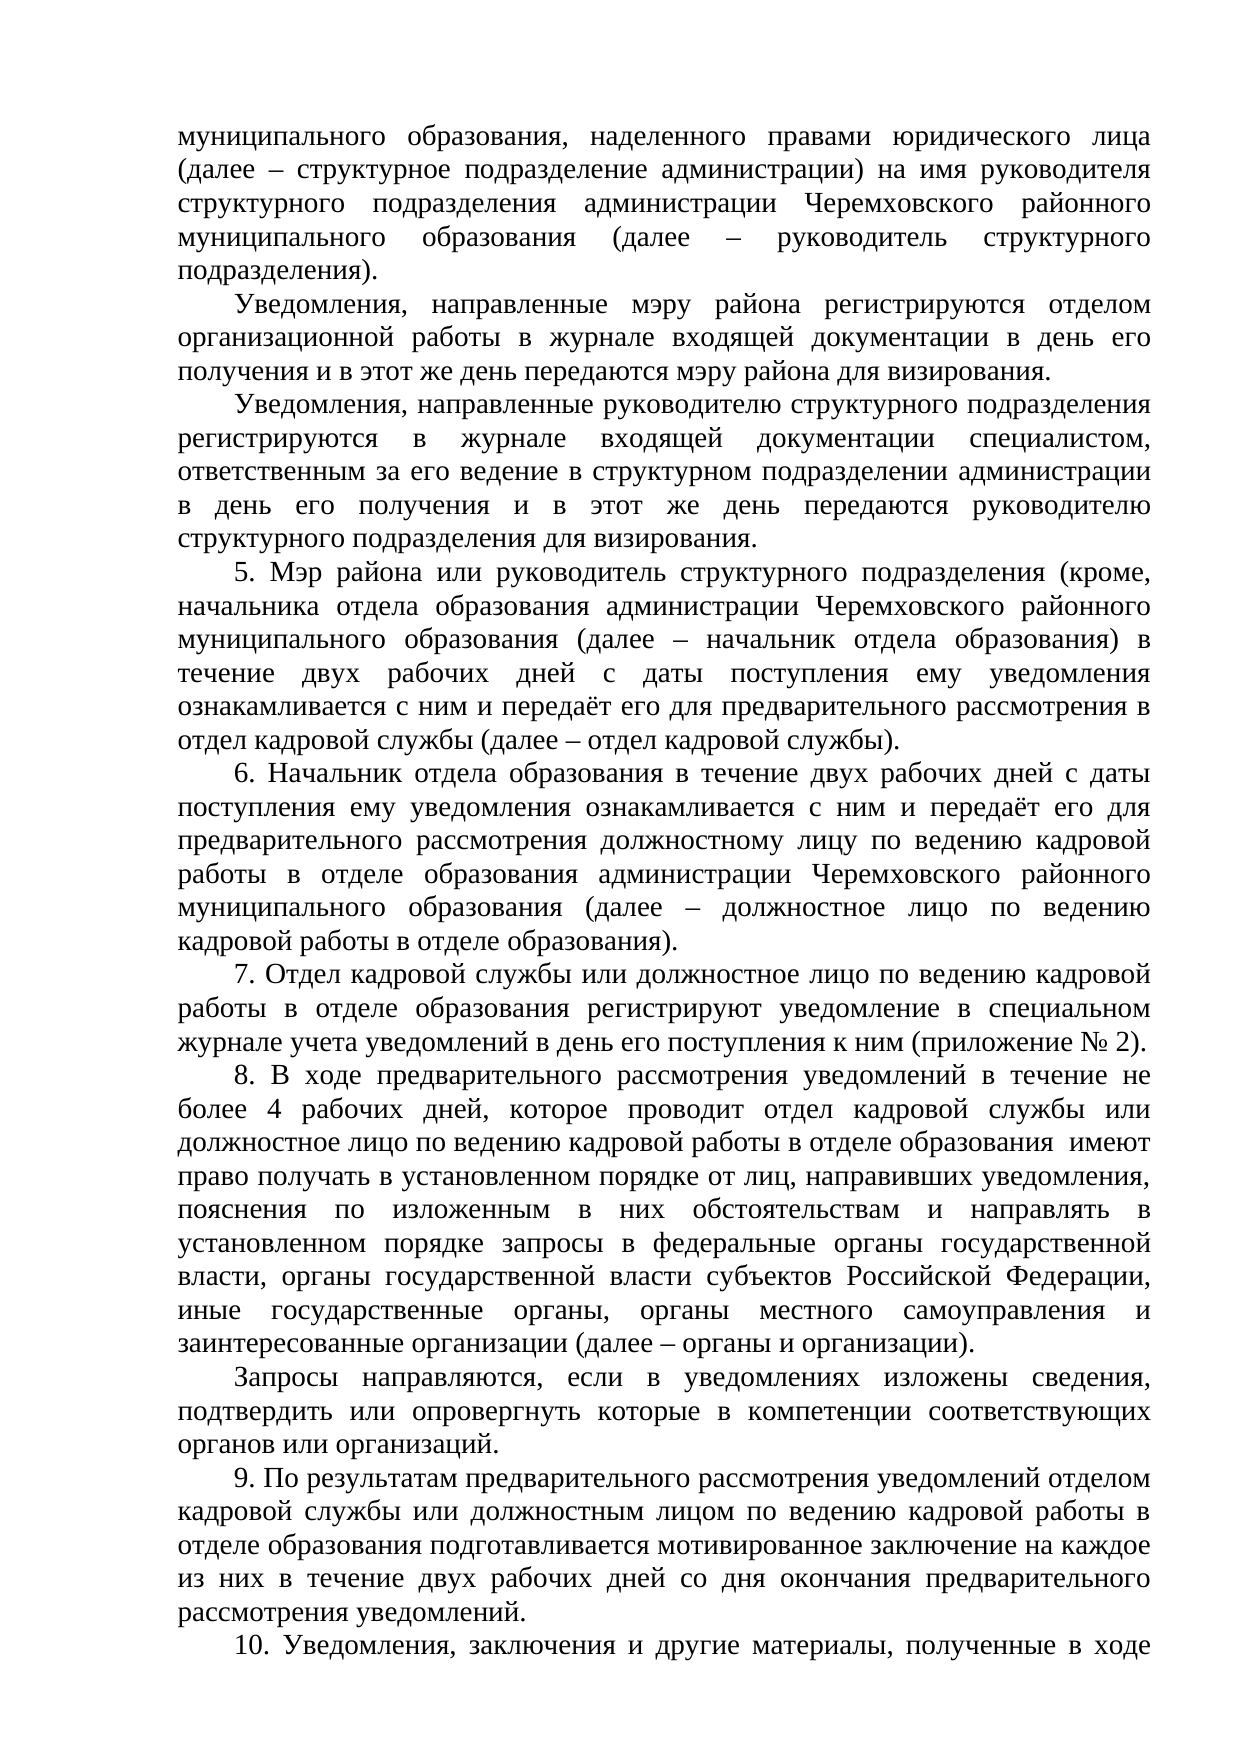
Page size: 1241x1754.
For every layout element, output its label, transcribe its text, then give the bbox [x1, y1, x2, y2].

text 7. Отдел кадровой службы или должностное лицо по ведению кадровой работы в отделе образования регистрируют уведомление в специальном журнале учета уведомлений в день его поступления к ним (приложение № 2). [177, 957, 1152, 1057]
text Запросы направляются, если в уведомлениях изложены сведения, подтвердить или опровергнуть которые в компетенции соответствующих органов или организаций. [177, 1359, 1152, 1460]
text Уведомления, направленные руководителю структурного подразделения регистрируются в журнале входящей документации специалистом, ответственным за его ведение в структурном подразделении администрации в день его получения и в этот же день передаются руководителю структурного подразделения для визирования. [177, 386, 1152, 554]
text Уведомления, направленные мэру района регистрируются отделом организационной работы в журнале входящей документации в день его получения и в этот же день передаются мэру района для визирования. [177, 286, 1152, 386]
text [177, 1627, 1152, 1661]
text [177, 118, 1152, 286]
text 5. Мэр района или руководитель структурного подразделения (кроме, начальника отдела образования администрации Черемховского районного муниципального образования (далее – начальник отдела образования) в течение двух рабочих дней с даты поступления ему уведомления ознакамливается с ним и передаёт его для предварительного рассмотрения в отдел кадровой службы (далее – отдел кадровой службы). [177, 554, 1152, 755]
text 9. По результатам предварительного рассмотрения уведомлений отделом кадровой службы или должностным лицом по ведению кадровой работы в отделе образования подготавливается мотивированное заключение на каждое из них в течение двух рабочих дней со дня окончания предварительного рассмотрения уведомлений. [177, 1460, 1152, 1627]
text 6. Начальник отдела образования в течение двух рабочих дней с даты поступления ему уведомления ознакамливается с ним и передаёт его для предварительного рассмотрения должностному лицу по ведению кадровой работы в отделе образования администрации Черемховского районного муниципального образования (далее – должностное лицо по ведению кадровой работы в отделе образования). [177, 755, 1152, 957]
text 8. В ходе предварительного рассмотрения уведомлений в течение не более 4 рабочих дней, которое проводит отдел кадровой службы или должностное лицо по ведению кадровой работы в отделе образования имеют право получать в установленном порядке от лиц, направивших уведомления, пояснения по изложенным в них обстоятельствам и направлять в установленном порядке запросы в федеральные органы государственной власти, органы государственной власти субъектов Российской Федерации, иные государственные органы, органы местного самоуправления и заинтересованные организации (далее – органы и организации). [177, 1057, 1152, 1359]
